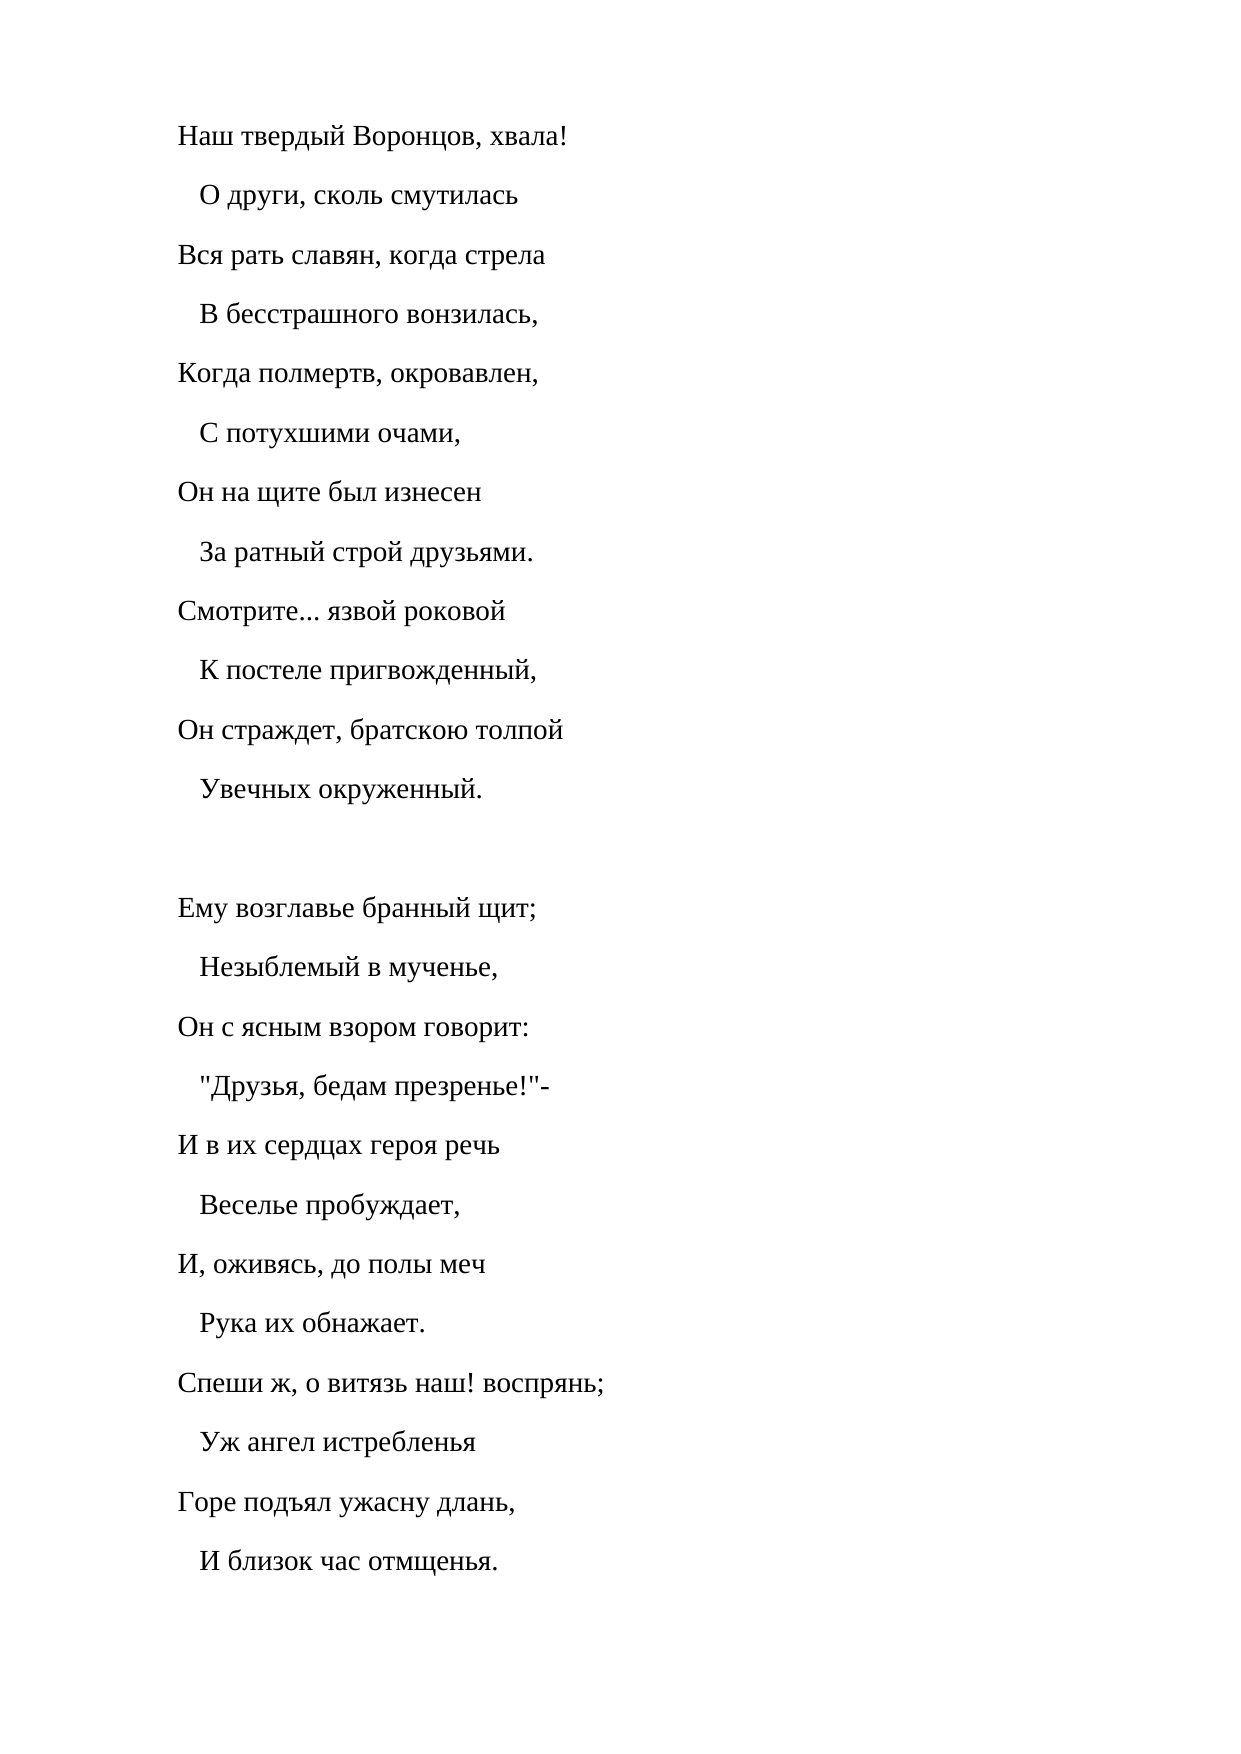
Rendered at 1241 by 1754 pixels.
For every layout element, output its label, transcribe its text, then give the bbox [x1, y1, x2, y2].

text За ратный строй друзьями. [177, 534, 1152, 567]
text Спеши ж, о витязь наш! воспрянь; [177, 1365, 1152, 1398]
text Незыблемый в мученье, [177, 949, 1152, 983]
text К постеле пригвожденный, [177, 652, 1152, 686]
text Он страждет, братскою толпой [177, 712, 1152, 745]
text Ему возглавье бранный щит; [177, 890, 1152, 923]
text И близок час отмщенья. [177, 1543, 1152, 1577]
text Горе подъял ужасну длань, [177, 1484, 1152, 1517]
text Увечных окруженный. [177, 771, 1152, 805]
text "Друзья, бедам презренье!"- [177, 1068, 1152, 1102]
text И в их сердцах героя речь [177, 1127, 1152, 1161]
text Наш твердый Воронцов, хвала! [177, 118, 1152, 152]
text С потухшими очами, [177, 415, 1152, 448]
text Рука их обнажает. [177, 1306, 1152, 1339]
text В бесстрашного вонзилась, [177, 296, 1152, 330]
text Веселье пробуждает, [177, 1187, 1152, 1220]
text Смотрите... язвой роковой [177, 593, 1152, 627]
text Он с ясным взором говорит: [177, 1009, 1152, 1042]
text И, оживясь, до полы меч [177, 1246, 1152, 1280]
text Когда полмертв, окровавлен, [177, 356, 1152, 389]
text Вся рать славян, когда стрела [177, 237, 1152, 270]
text Уж ангел истребленья [177, 1424, 1152, 1458]
text Он на щите был изнесен [177, 474, 1152, 508]
text О други, сколь смутилась [177, 177, 1152, 211]
